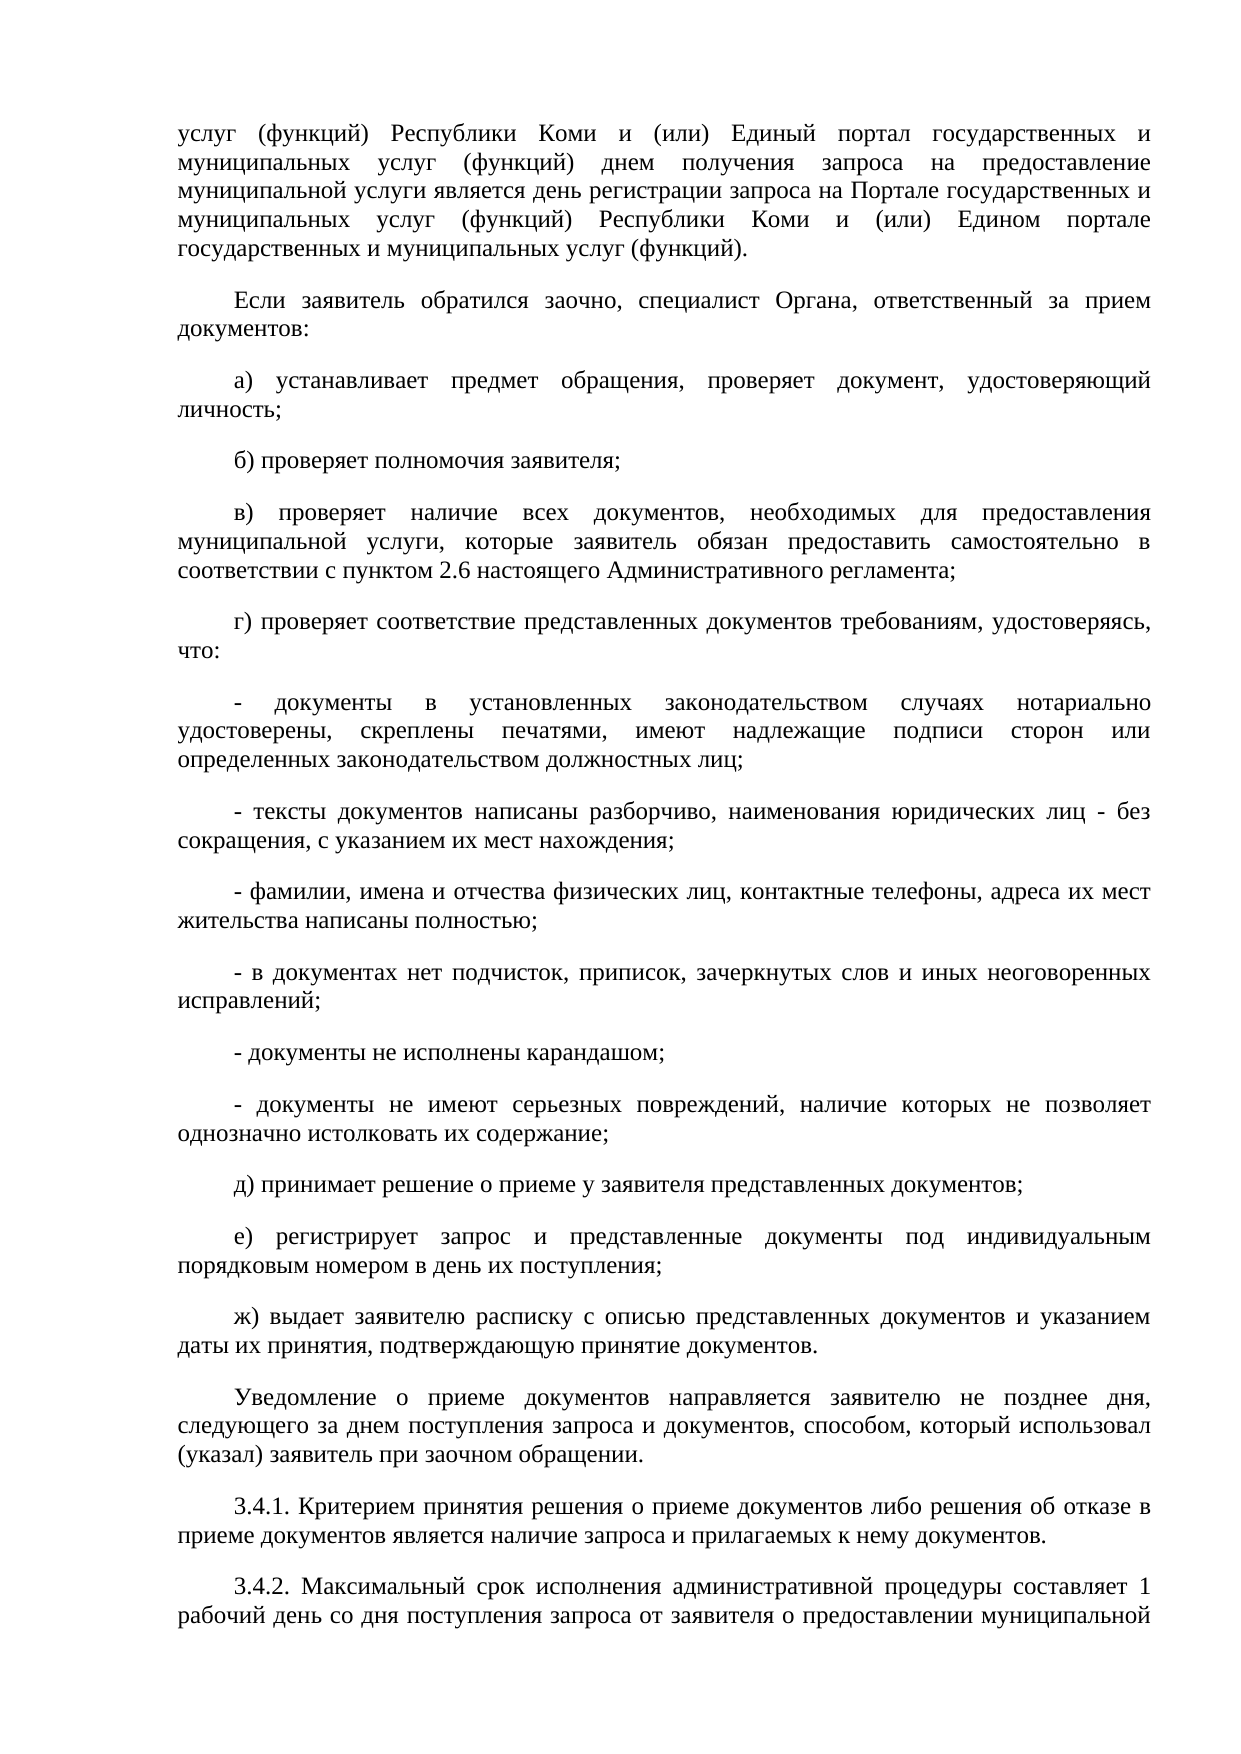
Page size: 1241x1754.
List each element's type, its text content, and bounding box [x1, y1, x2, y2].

text - в документах нет подчисток, приписок, зачеркнутых слов и иных неоговоренных исправлений; [177, 957, 1152, 1014]
text Если заявитель обратился заочно, специалист Органа, ответственный за прием документов: [177, 285, 1152, 342]
text е) регистрирует запрос и представленные документы под индивидуальным порядковым номером в день их поступления; [177, 1221, 1152, 1278]
text - документы не имеют серьезных повреждений, наличие которых не позволяет однозначно истолковать их содержание; [177, 1089, 1152, 1146]
text - документы не исполнены карандашом; [177, 1037, 1152, 1066]
text - фамилии, имена и отчества физических лиц, контактные телефоны, адреса их мест жительства написаны полностью; [177, 876, 1152, 934]
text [177, 118, 1152, 262]
text в) проверяет наличие всех документов, необходимых для предоставления муниципальной услуги, которые заявитель обязан предоставить самостоятельно в соответствии с пунктом 2.6 настоящего Административного регламента; [177, 497, 1152, 583]
text 3.4.1. Критерием принятия решения о приеме документов либо решения об отказе в приеме документов является наличие запроса и прилагаемых к нему документов. [177, 1491, 1152, 1548]
text Уведомление о приеме документов направляется заявителю не позднее дня, следующего за днем поступления запроса и документов, способом, который использовал (указал) заявитель при заочном обращении. [177, 1382, 1152, 1468]
text - документы в установленных законодательством случаях нотариально удостоверены, скреплены печатями, имеют надлежащие подписи сторон или определенных законодательством должностных лиц; [177, 687, 1152, 773]
text г) проверяет соответствие представленных документов требованиям, удостоверяясь, что: [177, 606, 1152, 664]
text б) проверяет полномочия заявителя; [177, 446, 1152, 474]
text д) принимает решение о приеме у заявителя представленных документов; [177, 1169, 1152, 1198]
text ж) выдает заявителю расписку с описью представленных документов и указанием даты их принятия, подтверждающую принятие документов. [177, 1301, 1152, 1359]
text а) устанавливает предмет обращения, проверяет документ, удостоверяющий личность; [177, 365, 1152, 423]
text - тексты документов написаны разборчиво, наименования юридических лиц - без сокращения, с указанием их мест нахождения; [177, 796, 1152, 853]
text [177, 1571, 1152, 1629]
